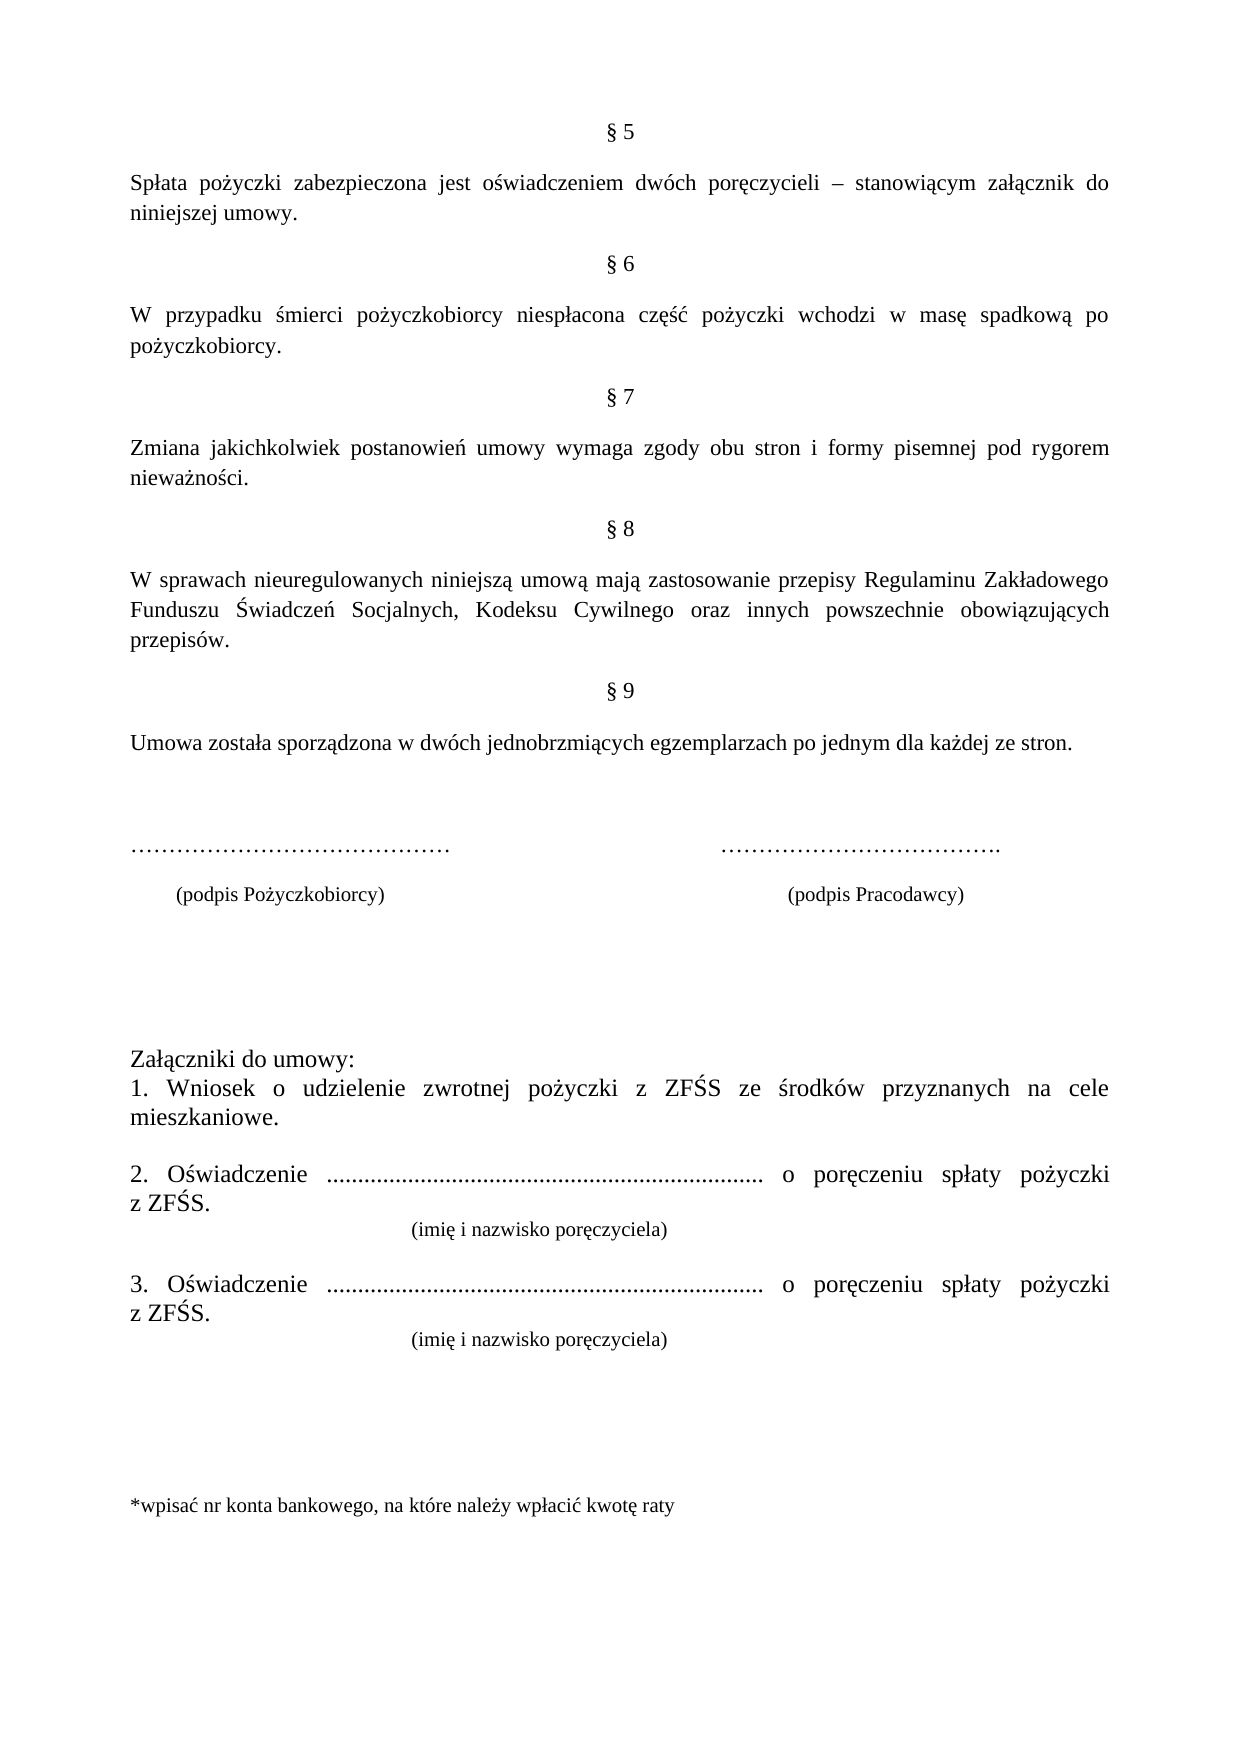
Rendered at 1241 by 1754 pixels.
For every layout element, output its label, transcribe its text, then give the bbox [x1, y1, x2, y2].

text (imię i nazwisko poręczyciela) [130, 1217, 1110, 1241]
text (podpis Pożyczkobiorcy) (podpis Pracodawcy) [130, 882, 1110, 938]
text …………………………………… ………………………………. [130, 831, 1110, 857]
text § 7 [130, 383, 1110, 409]
text Zmiana jakichkolwiek postanowień umowy wymaga zgody obu stron i formy pisemnej pod rygorem nieważności. [130, 434, 1110, 490]
text W przypadku śmierci pożyczkobiorcy niespłacona część pożyczki wchodzi w masę spadkową po pożyczkobiorcy. [130, 301, 1110, 358]
text 2. Oświadczenie ...................................................................... o poręczeniu spłaty pożyczki z ZFŚS. [130, 1159, 1110, 1217]
text Załączniki do umowy: [130, 1044, 1110, 1073]
text § 5 [130, 118, 1110, 144]
text (imię i nazwisko poręczyciela) [130, 1327, 1110, 1351]
text § 9 [130, 677, 1110, 704]
text Umowa została sporządzona w dwóch jednobrzmiących egzemplarzach po jednym dla każdej ze stron. [130, 728, 1110, 755]
text 3. Oświadczenie ...................................................................... o poręczeniu spłaty pożyczki z ZFŚS. [130, 1269, 1110, 1327]
text Spłata pożyczki zabezpieczona jest oświadczeniem dwóch poręczycieli – stanowiącym załącznik do niniejszej umowy. [130, 169, 1110, 226]
text 1. Wniosek o udzielenie zwrotnej pożyczki z ZFŚS ze środków przyznanych na cele mieszkaniowe. [130, 1073, 1110, 1130]
text W sprawach nieuregulowanych niniejszą umową mają zastosowanie przepisy Regulaminu Zakładowego Funduszu Świadczeń Socjalnych, Kodeksu Cywilnego oraz innych powszechnie obowiązujących przepisów. [130, 566, 1110, 653]
text § 6 [130, 250, 1110, 277]
text § 8 [130, 515, 1110, 541]
text *wpisać nr konta bankowego, na które należy wpłacić kwotę raty [130, 1493, 1110, 1517]
